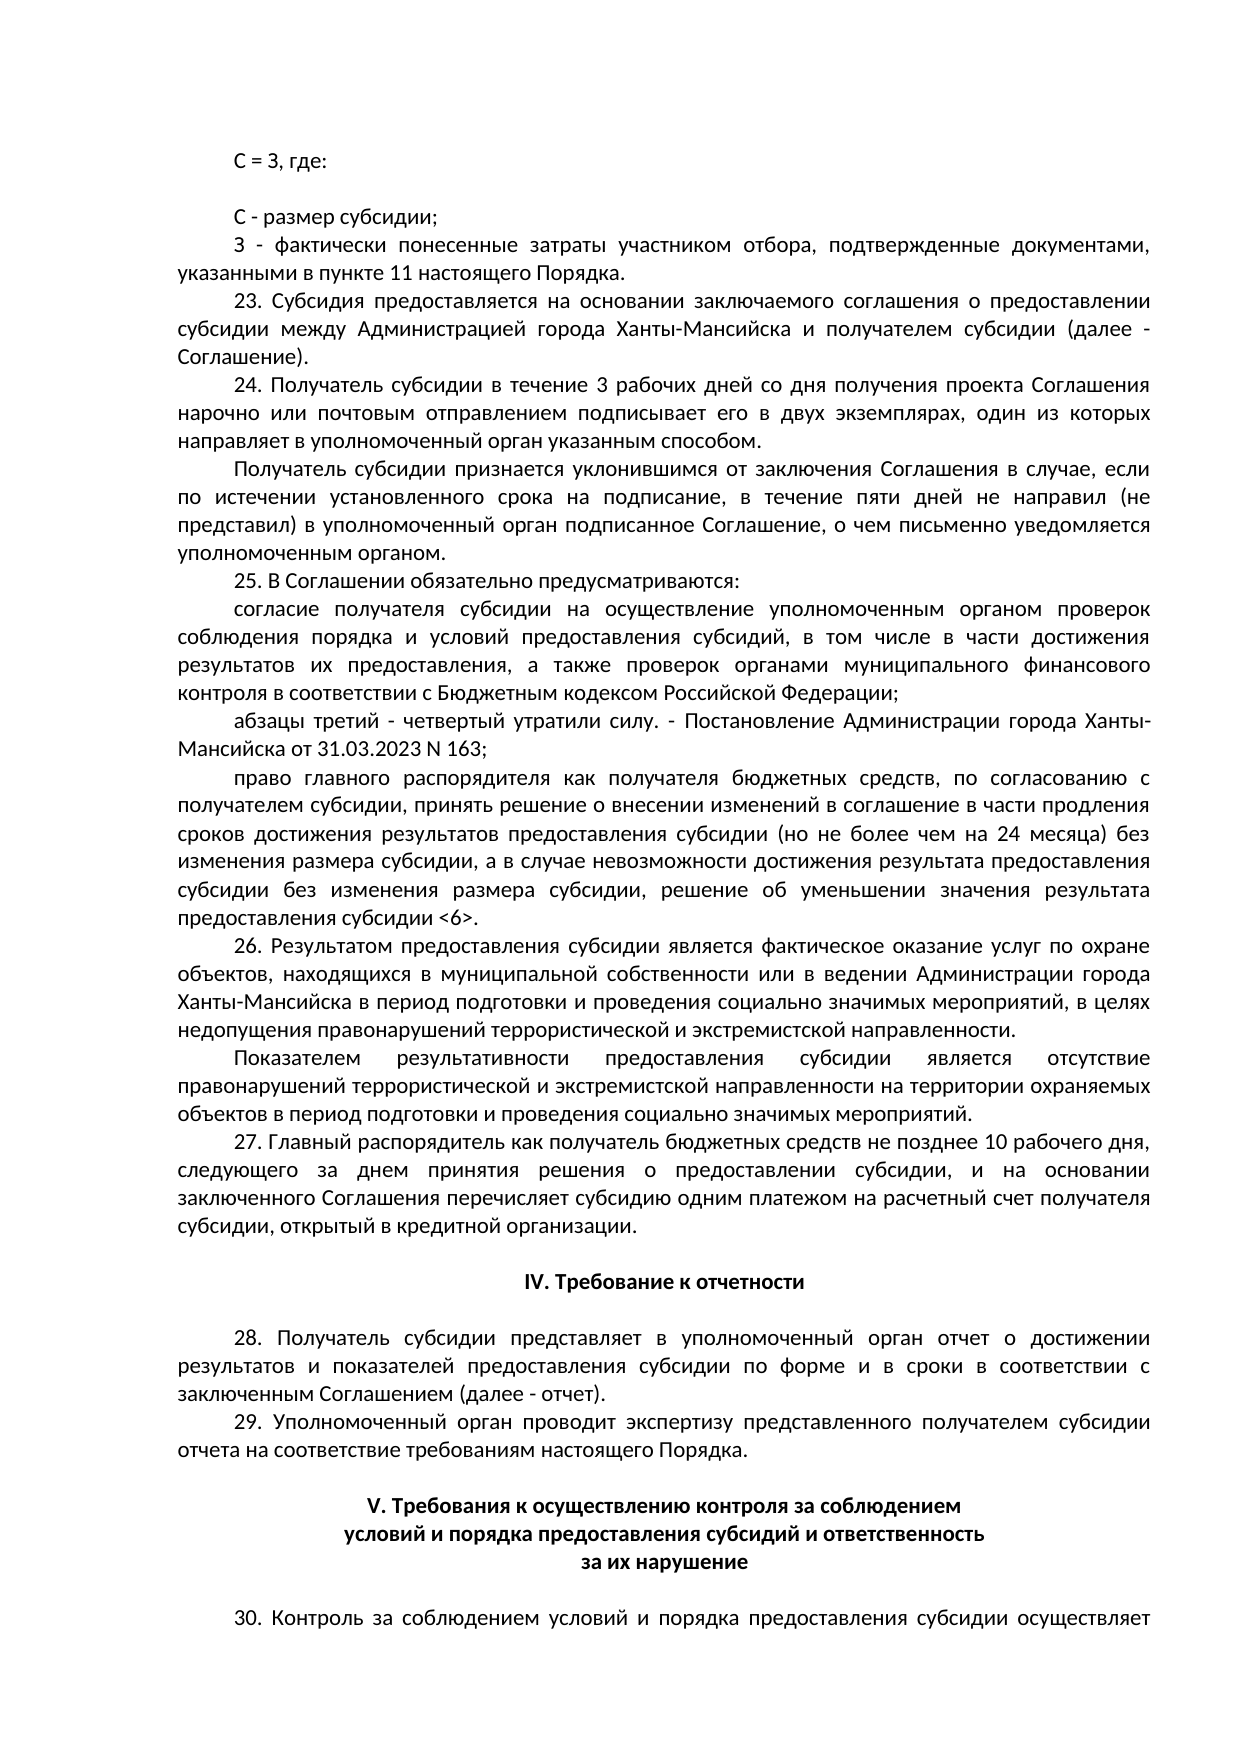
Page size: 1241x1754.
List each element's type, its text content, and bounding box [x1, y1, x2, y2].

text 28. Получатель субсидии представляет в уполномоченный орган отчет о достижении результатов и показателей предоставления субсидии по форме и в сроки в соответствии с заключенным Соглашением (далее - отчет). [177, 1323, 1152, 1407]
title IV. Требование к отчетности [177, 1267, 1152, 1295]
title за их нарушение [177, 1547, 1152, 1575]
text 26. Результатом предоставления субсидии является фактическое оказание услуг по охране объектов, находящихся в муниципальной собственности или в ведении Администрации города Ханты-Мансийска в период подготовки и проведения социально значимых мероприятий, в целях недопущения правонарушений террористической и экстремистской направленности. [177, 931, 1152, 1043]
text Получатель субсидии признается уклонившимся от заключения Соглашения в случае, если по истечении установленного срока на подписание, в течение пяти дней не направил (не представил) в уполномоченный орган подписанное Соглашение, о чем письменно уведомляется уполномоченным органом. [177, 454, 1152, 566]
text право главного распорядителя как получателя бюджетных средств, по согласованию с получателем субсидии, принять решение о внесении изменений в соглашение в части продления сроков достижения результатов предоставления субсидии (но не более чем на 24 месяца) без изменения размера субсидии, а в случае невозможности достижения результата предоставления субсидии без изменения размера субсидии, решение об уменьшении значения результата предоставления субсидии <6>. [177, 763, 1152, 931]
title условий и порядка предоставления субсидий и ответственность [177, 1519, 1152, 1547]
text С - размер субсидии; [177, 202, 1152, 230]
text 27. Главный распорядитель как получатель бюджетных средств не позднее 10 рабочего дня, следующего за днем принятия решения о предоставлении субсидии, и на основании заключенного Соглашения перечисляет субсидию одним платежом на расчетный счет получателя субсидии, открытый в кредитной организации. [177, 1127, 1152, 1239]
text З - фактически понесенные затраты участником отбора, подтвержденные документами, указанными в пункте 11 настоящего Порядка. [177, 230, 1152, 286]
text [177, 1603, 1152, 1631]
title V. Требования к осуществлению контроля за соблюдением [177, 1491, 1152, 1519]
text Показателем результативности предоставления субсидии является отсутствие правонарушений террористической и экстремистской направленности на территории охраняемых объектов в период подготовки и проведения социально значимых мероприятий. [177, 1043, 1152, 1127]
text согласие получателя субсидии на осуществление уполномоченным органом проверок соблюдения порядка и условий предоставления субсидий, в том числе в части достижения результатов их предоставления, а также проверок органами муниципального финансового контроля в соответствии с Бюджетным кодексом Российской Федерации; [177, 594, 1152, 707]
text 25. В Соглашении обязательно предусматриваются: [177, 566, 1152, 594]
text С = З, где: [177, 146, 1152, 174]
text 23. Субсидия предоставляется на основании заключаемого соглашения о предоставлении субсидии между Администрацией города Ханты-Мансийска и получателем субсидии (далее - Соглашение). [177, 286, 1152, 370]
text 24. Получатель субсидии в течение 3 рабочих дней со дня получения проекта Соглашения нарочно или почтовым отправлением подписывает его в двух экземплярах, один из которых направляет в уполномоченный орган указанным способом. [177, 370, 1152, 454]
text абзацы третий - четвертый утратили силу. - Постановление Администрации города Ханты-Мансийска от 31.03.2023 N 163; [177, 707, 1152, 763]
text 29. Уполномоченный орган проводит экспертизу представленного получателем субсидии отчета на соответствие требованиям настоящего Порядка. [177, 1407, 1152, 1463]
